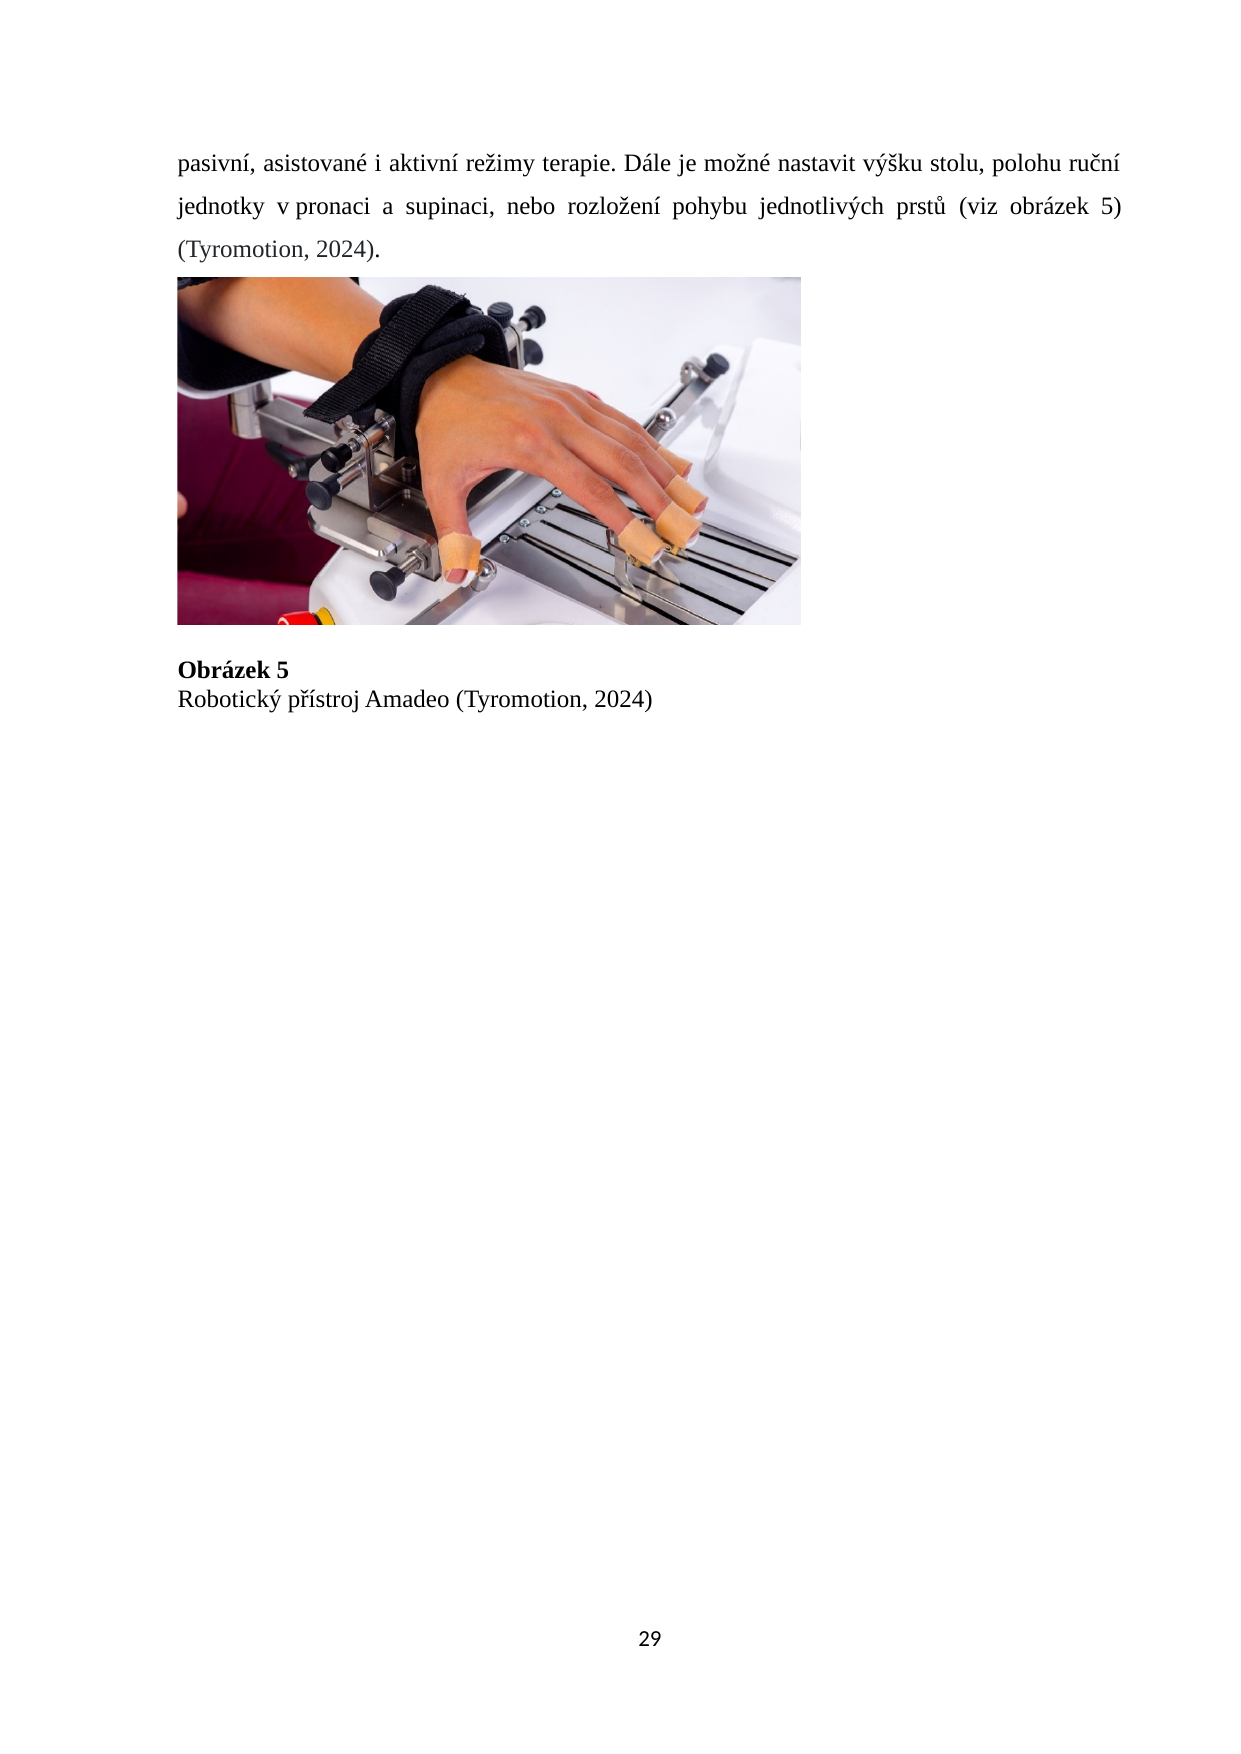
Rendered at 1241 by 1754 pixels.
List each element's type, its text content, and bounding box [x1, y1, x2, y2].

text Robotický přístroj Amadeo (Tyromotion, 2024) [177, 684, 1122, 713]
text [177, 148, 1122, 263]
text Obrázek 5 [177, 655, 1122, 684]
picture [177, 277, 801, 625]
